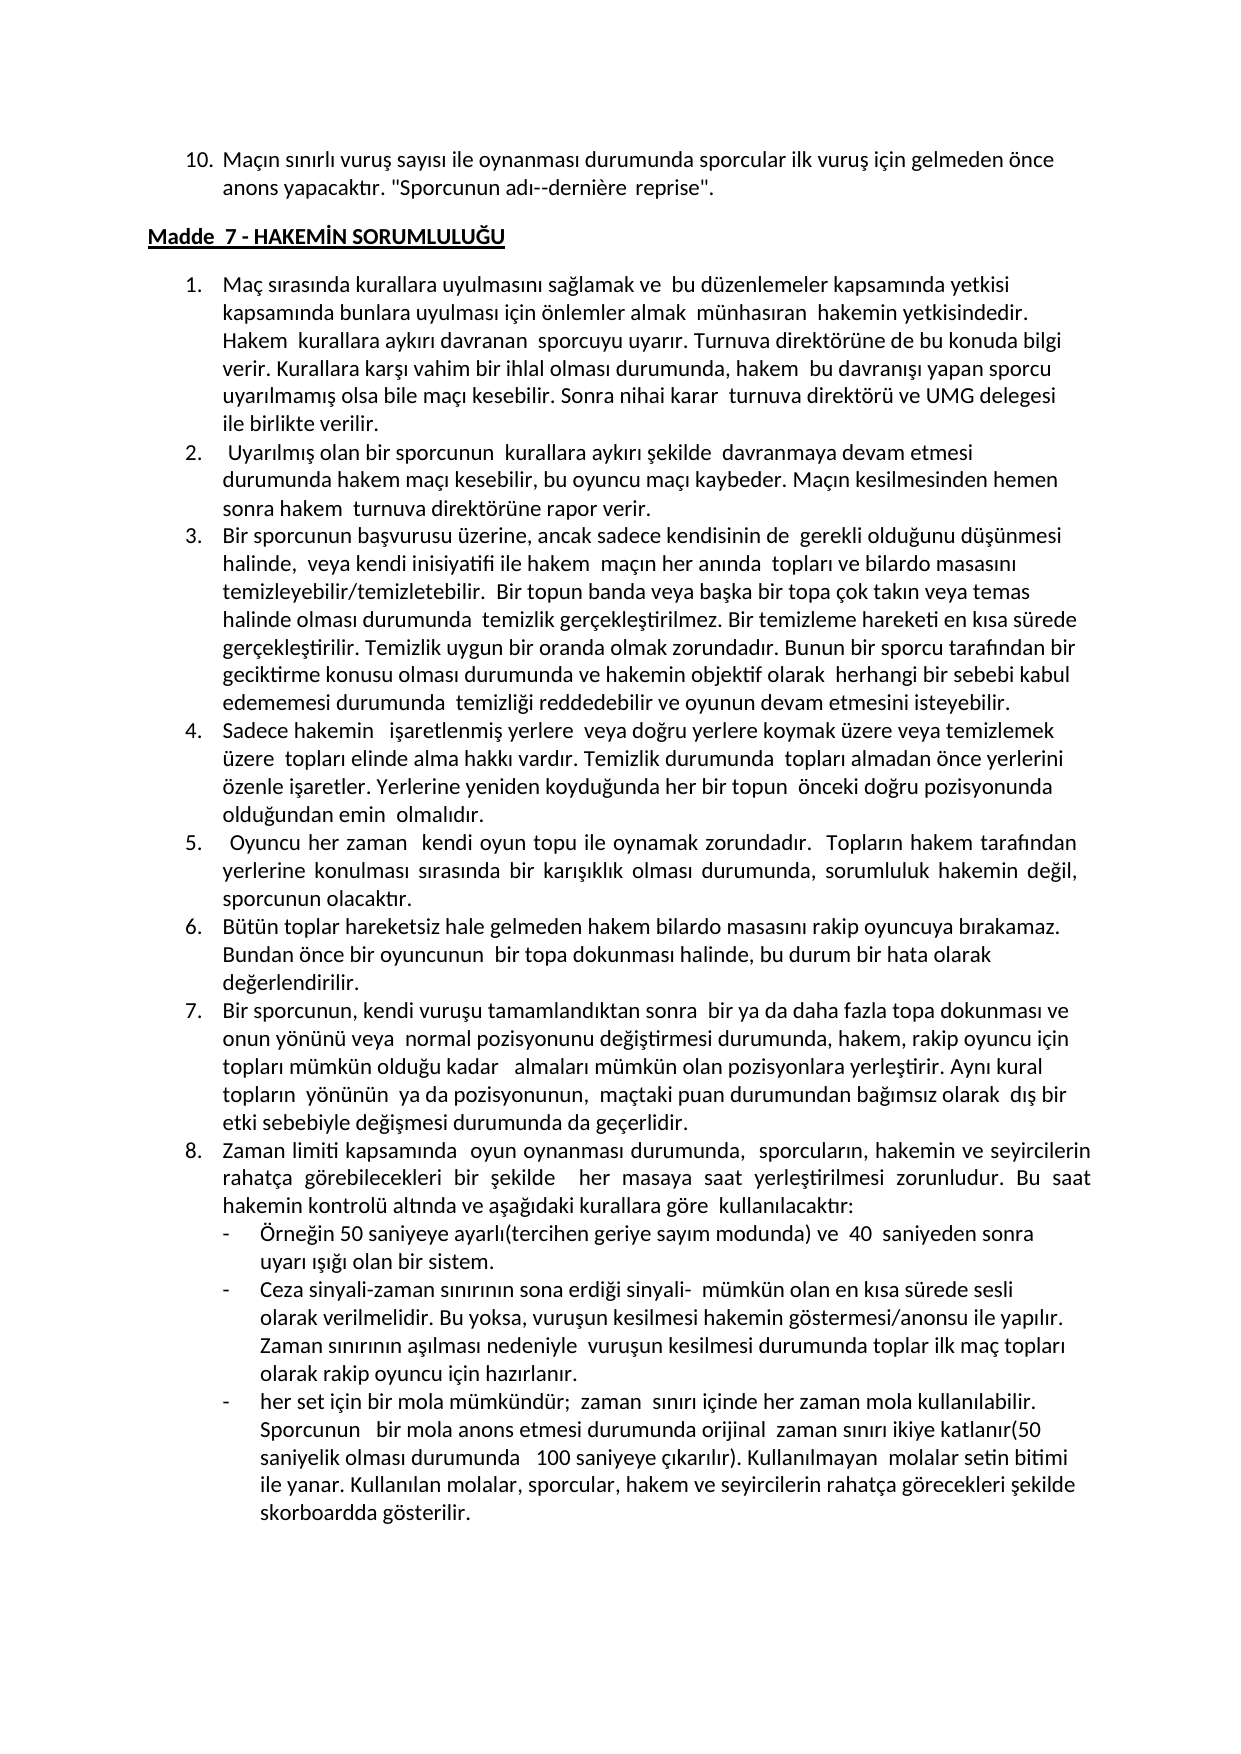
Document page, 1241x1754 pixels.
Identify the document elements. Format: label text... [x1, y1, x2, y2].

list Zaman limiti kapsamında oyun oynanması durumunda, sporcuların, hakemin ve seyircilerin rahatça görebilecekleri bir şekilde her masaya saat yerleştirilmesi zorunludur. Bu saat hakemin kontrolü altında ve aşağıdaki kurallara göre kullanılacaktır: [185, 1136, 1092, 1219]
list Örneğin 50 saniyeye ayarlı(tercihen geriye sayım modunda) ve 40 saniyeden sonra uyarı ışığı olan bir sistem. [222, 1219, 1080, 1275]
subtitle Madde 7 - HAKEMİN SORUMLULUĞU [147, 222, 1103, 250]
list Uyarılmış olan bir sporcunun kurallara aykırı şekilde davranmaya devam etmesi durumunda hakem maçı kesebilir, bu oyuncu maçı kaybeder. Maçın kesilmesinden hemen sonra hakem turnuva direktörüne rapor verir. [185, 438, 1079, 522]
list Maç sırasında kurallara uyulmasını sağlamak ve bu düzenlemeler kapsamında yetkisi kapsamında bunlara uyulması için önlemler almak münhasıran hakemin yetkisindedir. Hakem kurallara aykırı davranan sporcuyu uyarır. Turnuva direktörüne de bu konuda bilgi verir. Kurallara karşı vahim bir ihlal olması durumunda, hakem bu davranışı yapan sporcu uyarılmamış olsa bile maçı kesebilir. Sonra nihai karar turnuva direktörü ve UMG delegesi ile birlikte verilir. [185, 271, 1077, 437]
list Oyuncu her zaman kendi oyun topu ile oynamak zorundadır. Topların hakem tarafından yerlerine konulması sırasında bir karışıklık olması durumunda, sorumluluk hakemin değil, sporcunun olacaktır. [185, 828, 1079, 912]
list Sadece hakemin işaretlenmiş yerlere veya doğru yerlere koymak üzere veya temizlemek üzere topları elinde alma hakkı vardır. Temizlik durumunda topları almadan önce yerlerini özenle işaretler. Yerlerine yeniden koyduğunda her bir topun önceki doğru pozisyonunda olduğundan emin olmalıdır. [185, 716, 1090, 828]
list Bir sporcunun başvurusu üzerine, ancak sadece kendisinin de gerekli olduğunu düşünmesi halinde, veya kendi inisiyatifi ile hakem maçın her anında topları ve bilardo masasını temizleyebilir/temizletebilir. Bir topun banda veya başka bir topa çok takın veya temas halinde olması durumunda temizlik gerçekleştirilmez. Bir temizleme hareketi en kısa sürede gerçekleştirilir. Temizlik uygun bir oranda olmak zorundadır. Bunun bir sporcu tarafından bir geciktirme konusu olması durumunda ve hakemin objektif olarak herhangi bir sebebi kabul edememesi durumunda temizliği reddedebilir ve oyunun devam etmesini isteyebilir. [185, 522, 1080, 716]
list Ceza sinyali-zaman sınırının sona erdiği sinyali- mümkün olan en kısa sürede sesli olarak verilmelidir. Bu yoksa, vuruşun kesilmesi hakemin göstermesi/anonsu ile yapılır. Zaman sınırının aşılması nedeniyle vuruşun kesilmesi durumunda toplar ilk maç topları olarak rakip oyuncu için hazırlanır. [222, 1275, 1072, 1387]
list Bir sporcunun, kendi vuruşu tamamlandıktan sonra bir ya da daha fazla topa dokunması ve onun yönünü veya normal pozisyonunu değiştirmesi durumunda, hakem, rakip oyuncu için topları mümkün olduğu kadar almaları mümkün olan pozisyonlara yerleştirir. Aynı kural topların yönünün ya da pozisyonunun, maçtaki puan durumundan bağımsız olarak dış bir etki sebebiyle değişmesi durumunda da geçerlidir. [185, 996, 1087, 1136]
list Maçın sınırlı vuruş sayısı ile oynanması durumunda sporcular ilk vuruş için gelmeden önce anons yapacaktır. "Sporcunun adı--dernière reprise". [185, 145, 1066, 201]
list Bütün toplar hareketsiz hale gelmeden hakem bilardo masasını rakip oyuncuya bırakamaz. Bundan önce bir oyuncunun bir topa dokunması halinde, bu durum bir hata olarak değerlendirilir. [185, 912, 1079, 996]
list her set için bir mola mümkündür; zaman sınırı içinde her zaman mola kullanılabilir. Sporcunun bir mola anons etmesi durumunda orijinal zaman sınırı ikiye katlanır(50 saniyelik olması durumunda 100 saniyeye çıkarılır). Kullanılmayan molalar setin bitimi ile yanar. Kullanılan molalar, sporcular, hakem ve seyircilerin rahatça görecekleri şekilde skorboardda gösterilir. [222, 1387, 1084, 1526]
